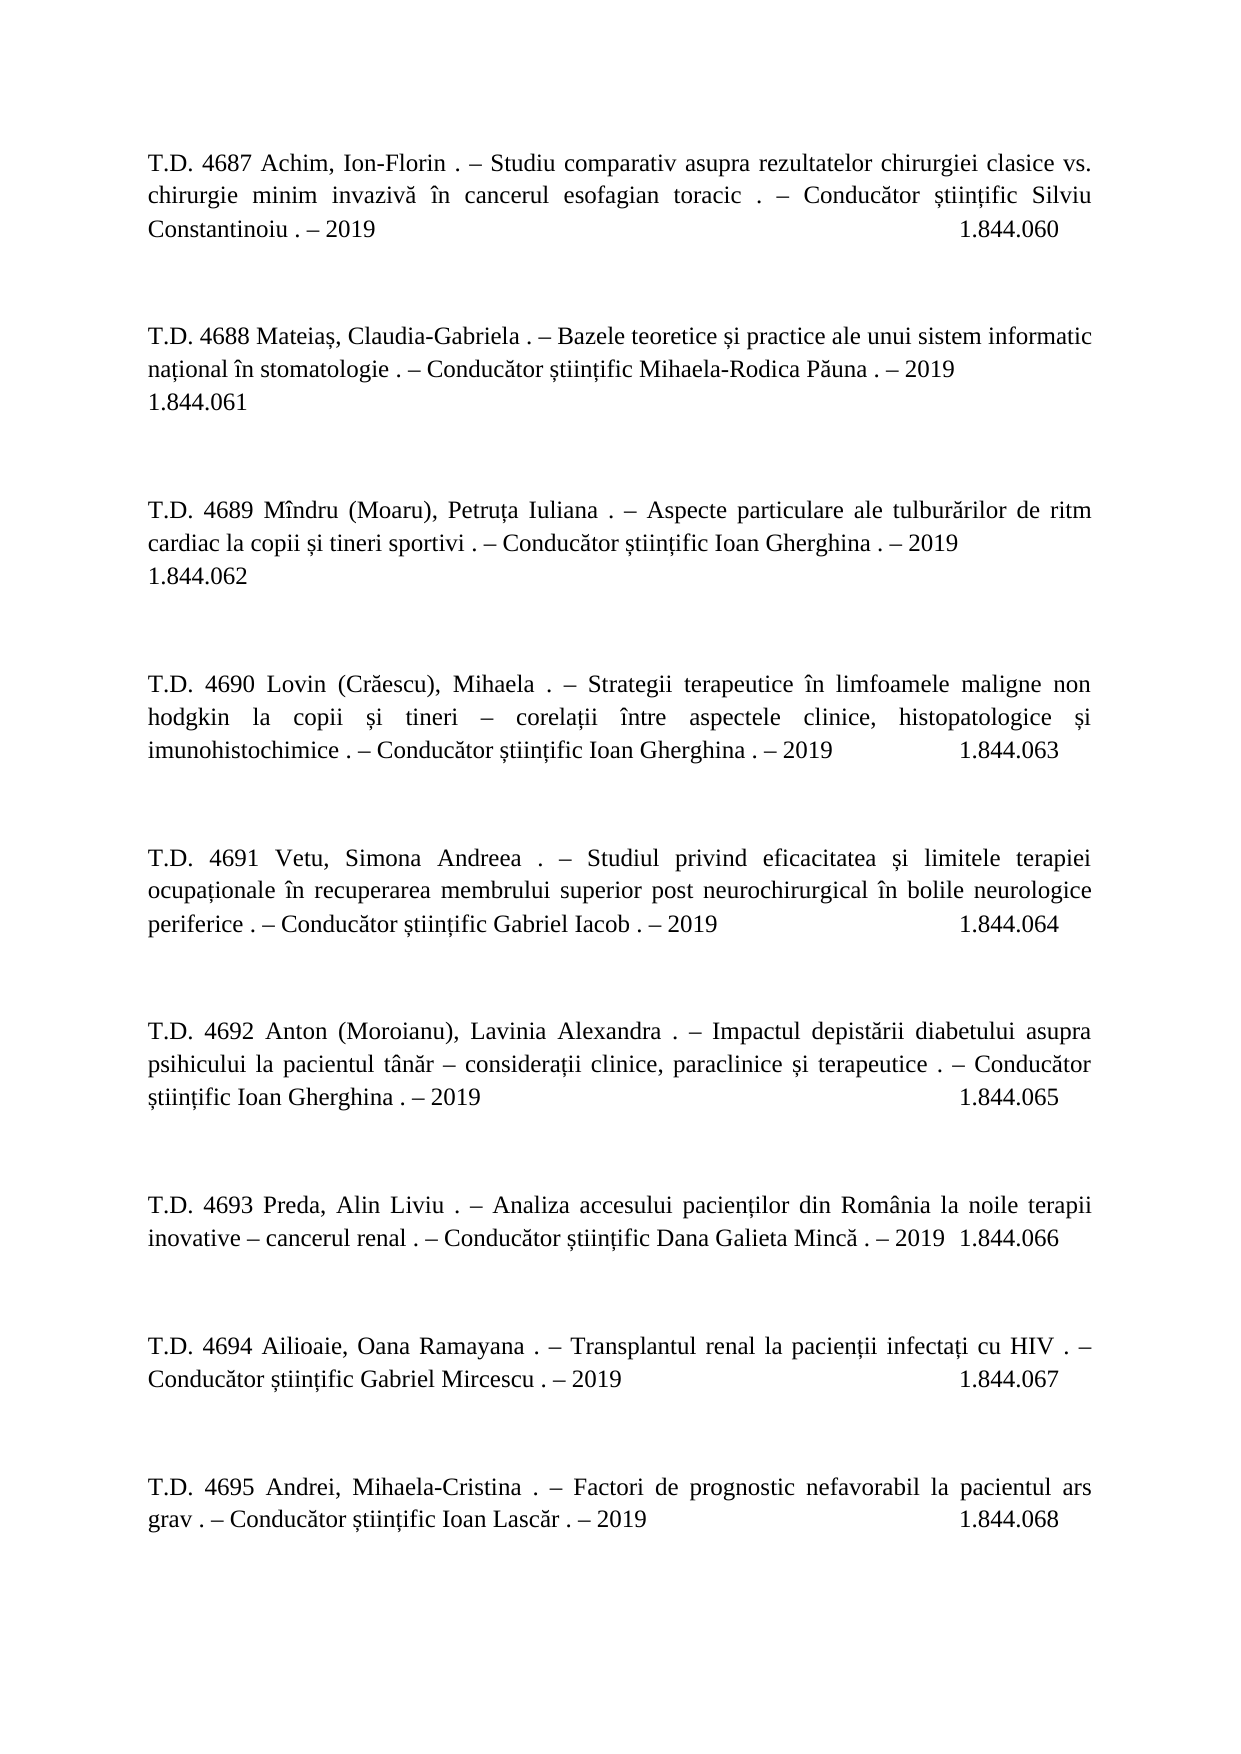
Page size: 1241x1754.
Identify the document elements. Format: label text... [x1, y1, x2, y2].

text T.D. 4695 Andrei, Mihaela-Cristina . – Factori de prognostic nefavorabil la pacientul ars grav . – Conducător științific Ioan Lascăr . – 2019 1.844.068 [148, 1472, 1093, 1533]
text T.D. 4691 Vetu, Simona Andreea . – Studiul privind eficacitatea și limitele terapiei ocupaționale în recuperarea membrului superior post neurochirurgical în bolile neurologice periferice . – Conducător științific Gabriel Iacob . – 2019 1.844.064 [148, 843, 1093, 937]
text T.D. 4692 Anton (Moroianu), Lavinia Alexandra . – Impactul depistării diabetului asupra psihicului la pacientul tânăr – considerații clinice, paraclinice și terapeutice . – Conducător științific Ioan Gherghina . – 2019 1.844.065 [148, 1016, 1093, 1111]
text T.D. 4687 Achim, Ion-Florin . – Studiu comparativ asupra rezultatelor chirurgiei clasice vs. chirurgie minim invazivă în cancerul esofagian toracic . – Conducător științific Silviu Constantinoiu . – 2019 1.844.060 [148, 148, 1093, 242]
text T.D. 4693 Preda, Alin Liviu . – Analiza accesului pacienților din România la noile terapii inovative – cancerul renal . – Conducător științific Dana Galieta Mincă . – 2019 1.844.066 [148, 1190, 1093, 1252]
text T.D. 4690 Lovin (Crăescu), Mihaela . – Strategii terapeutice în limfoamele maligne non hodgkin la copii și tineri – corelații între aspectele clinice, histopatologice și imunohistochimice . – Conducător științific Ioan Gherghina . – 2019 1.844.063 [148, 669, 1093, 764]
text T.D. 4694 Ailioaie, Oana Ramayana . – Transplantul renal la pacienții infectați cu HIV . – Conducător științific Gabriel Mircescu . – 2019 1.844.067 [148, 1331, 1093, 1393]
text T.D. 4688 Mateiaș, Claudia-Gabriela . – Bazele teoretice și practice ale unui sistem informatic național în stomatologie . – Conducător științific Mihaela-Rodica Păuna . – 2019 1.844.061 [148, 321, 1093, 416]
text T.D. 4689 Mîndru (Moaru), Petruța Iuliana . – Aspecte particulare ale tulburărilor de ritm cardiac la copii și tineri sportivi . – Conducător științific Ioan Gherghina . – 2019 1.844.062 [148, 495, 1093, 590]
